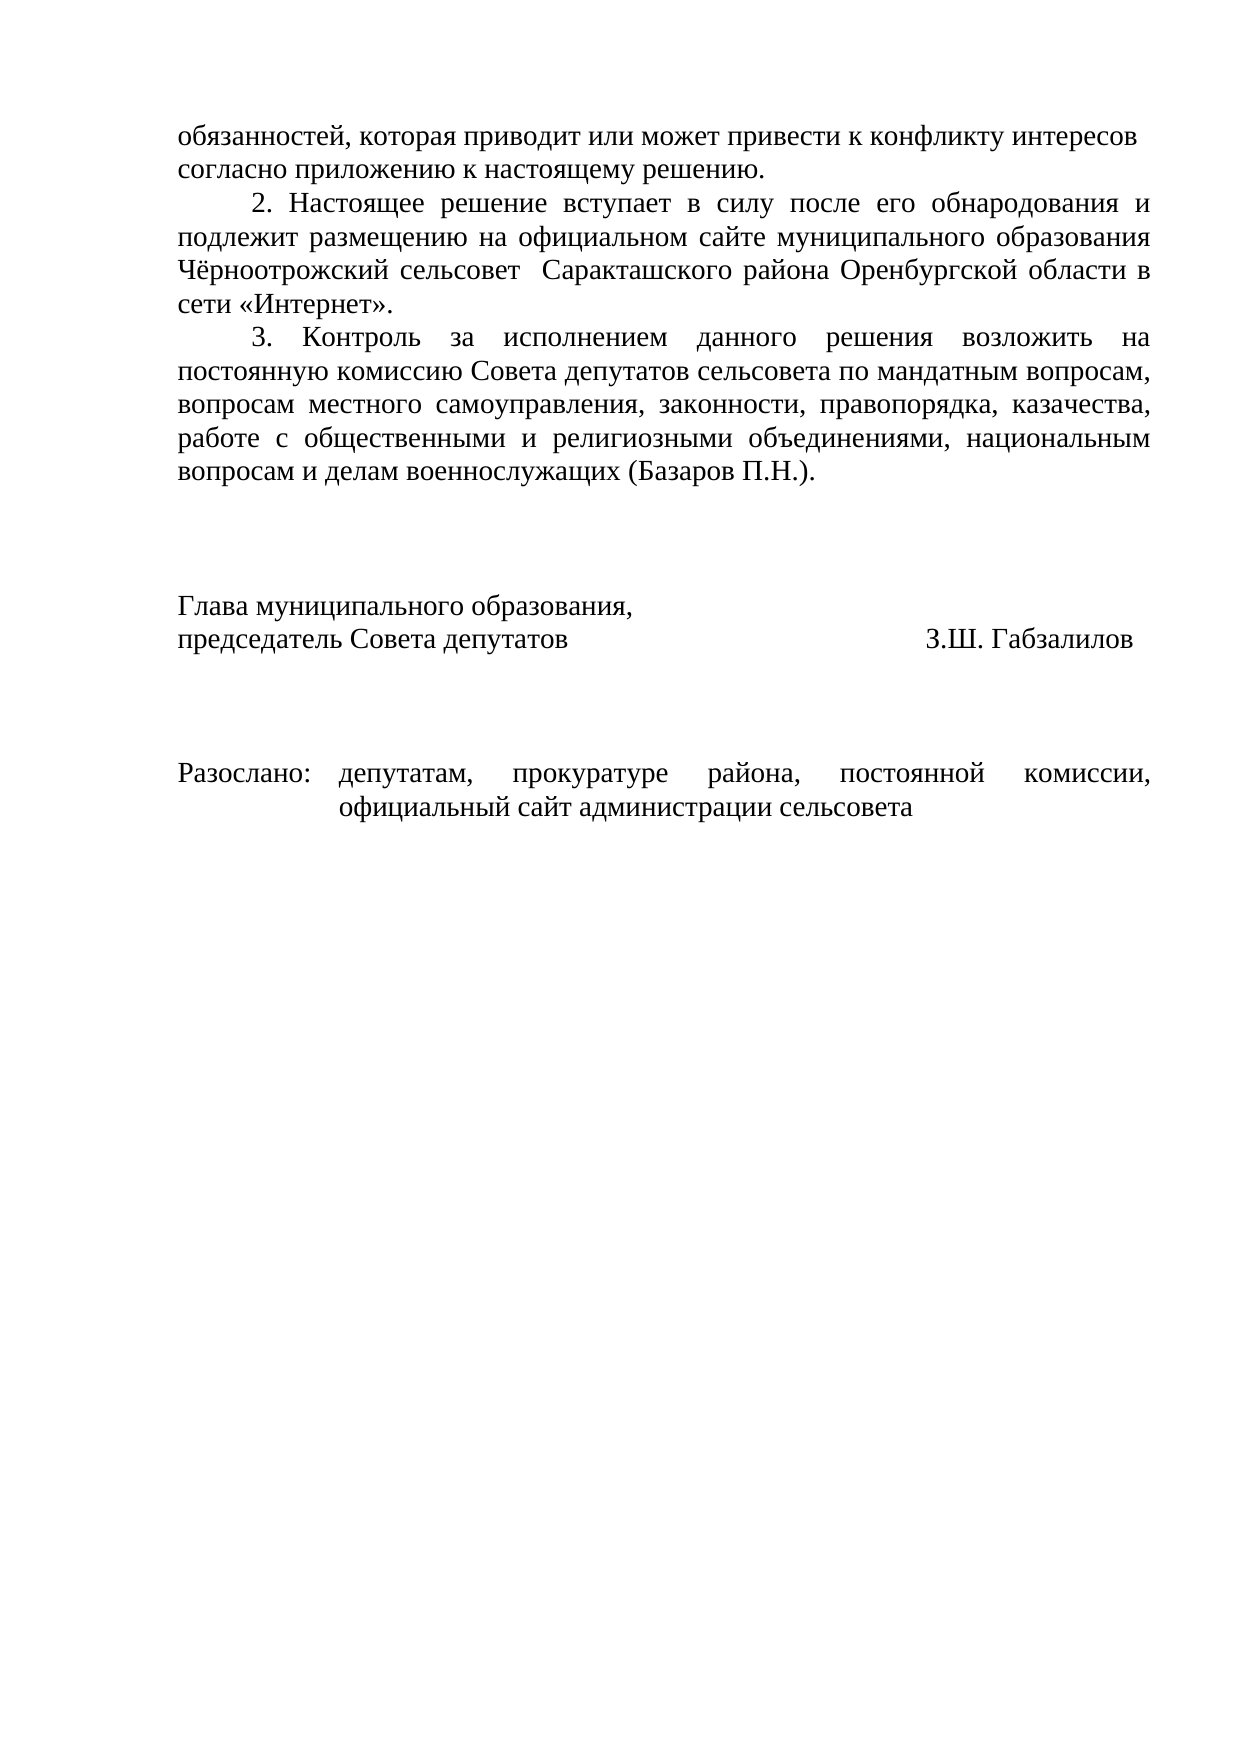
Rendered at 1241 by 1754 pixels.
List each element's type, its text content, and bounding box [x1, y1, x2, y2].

table_header Разослано: [166, 755, 327, 822]
text председатель Совета депутатов З.Ш. Габзалилов [177, 621, 1152, 655]
text 3. Контроль за исполнением данного решения возложить на постоянную комиссию Совета депутатов сельсовета по мандатным вопросам, вопросам местного самоуправления, законности, правопорядка, казачества, работе с общественными и религиозными объединениями, национальным вопросам и делам военнослужащих (Базаров П.Н.). [177, 319, 1152, 487]
text 2. Настоящее решение вступает в силу после его обнародования и подлежит размещению на официальном сайте муниципального образования Чёрноотрожский сельсовет Саракташского района Оренбургской области в сети «Интернет». [177, 185, 1152, 319]
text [177, 118, 1152, 152]
text Глава муниципального образования, [177, 588, 1152, 621]
table_header депутатам, прокуратуре района, постоянной комиссии, официальный сайт администрации сельсовета [327, 755, 1163, 822]
text согласно приложению к настоящему решению. [177, 152, 1152, 185]
